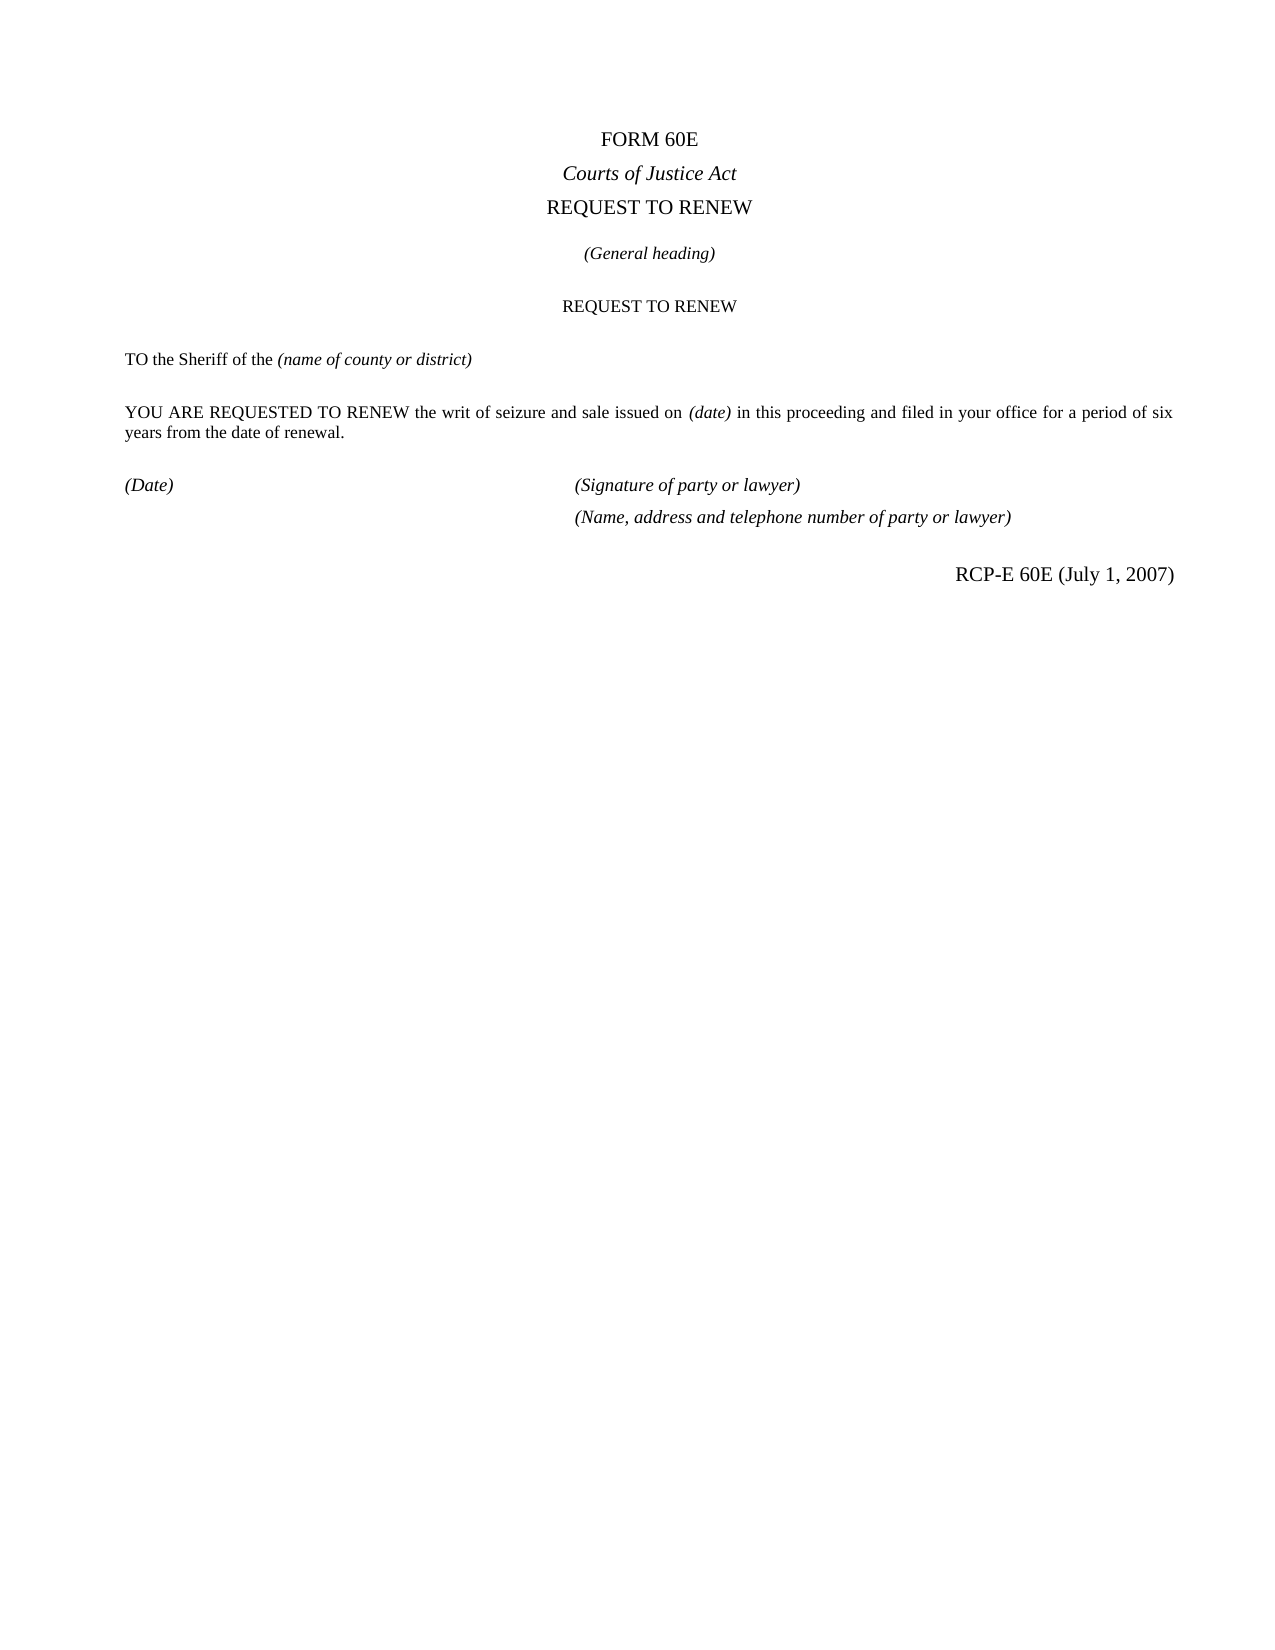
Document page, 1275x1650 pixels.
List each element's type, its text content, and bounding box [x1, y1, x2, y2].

text (Date) (Signature of party or lawyer) [124, 476, 1174, 495]
text TO the Sheriff of the (name of county or district) [124, 350, 1174, 369]
subtitle request to renew [124, 297, 1174, 317]
text request to renew [124, 199, 1174, 219]
text Courts of Justice Act [124, 164, 1174, 184]
text (Name, address and telephone number of party or lawyer) [124, 508, 1174, 527]
text Form 60E [124, 130, 1174, 150]
text (General heading) [124, 244, 1174, 263]
text YOU ARE REQUESTED TO RENEW the writ of seizure and sale issued on (date) in this proceeding and filed in your office for a period of six years from the date of renewal. [124, 403, 1174, 442]
text RCP-E 60E (July 1, 2007) [124, 564, 1174, 586]
